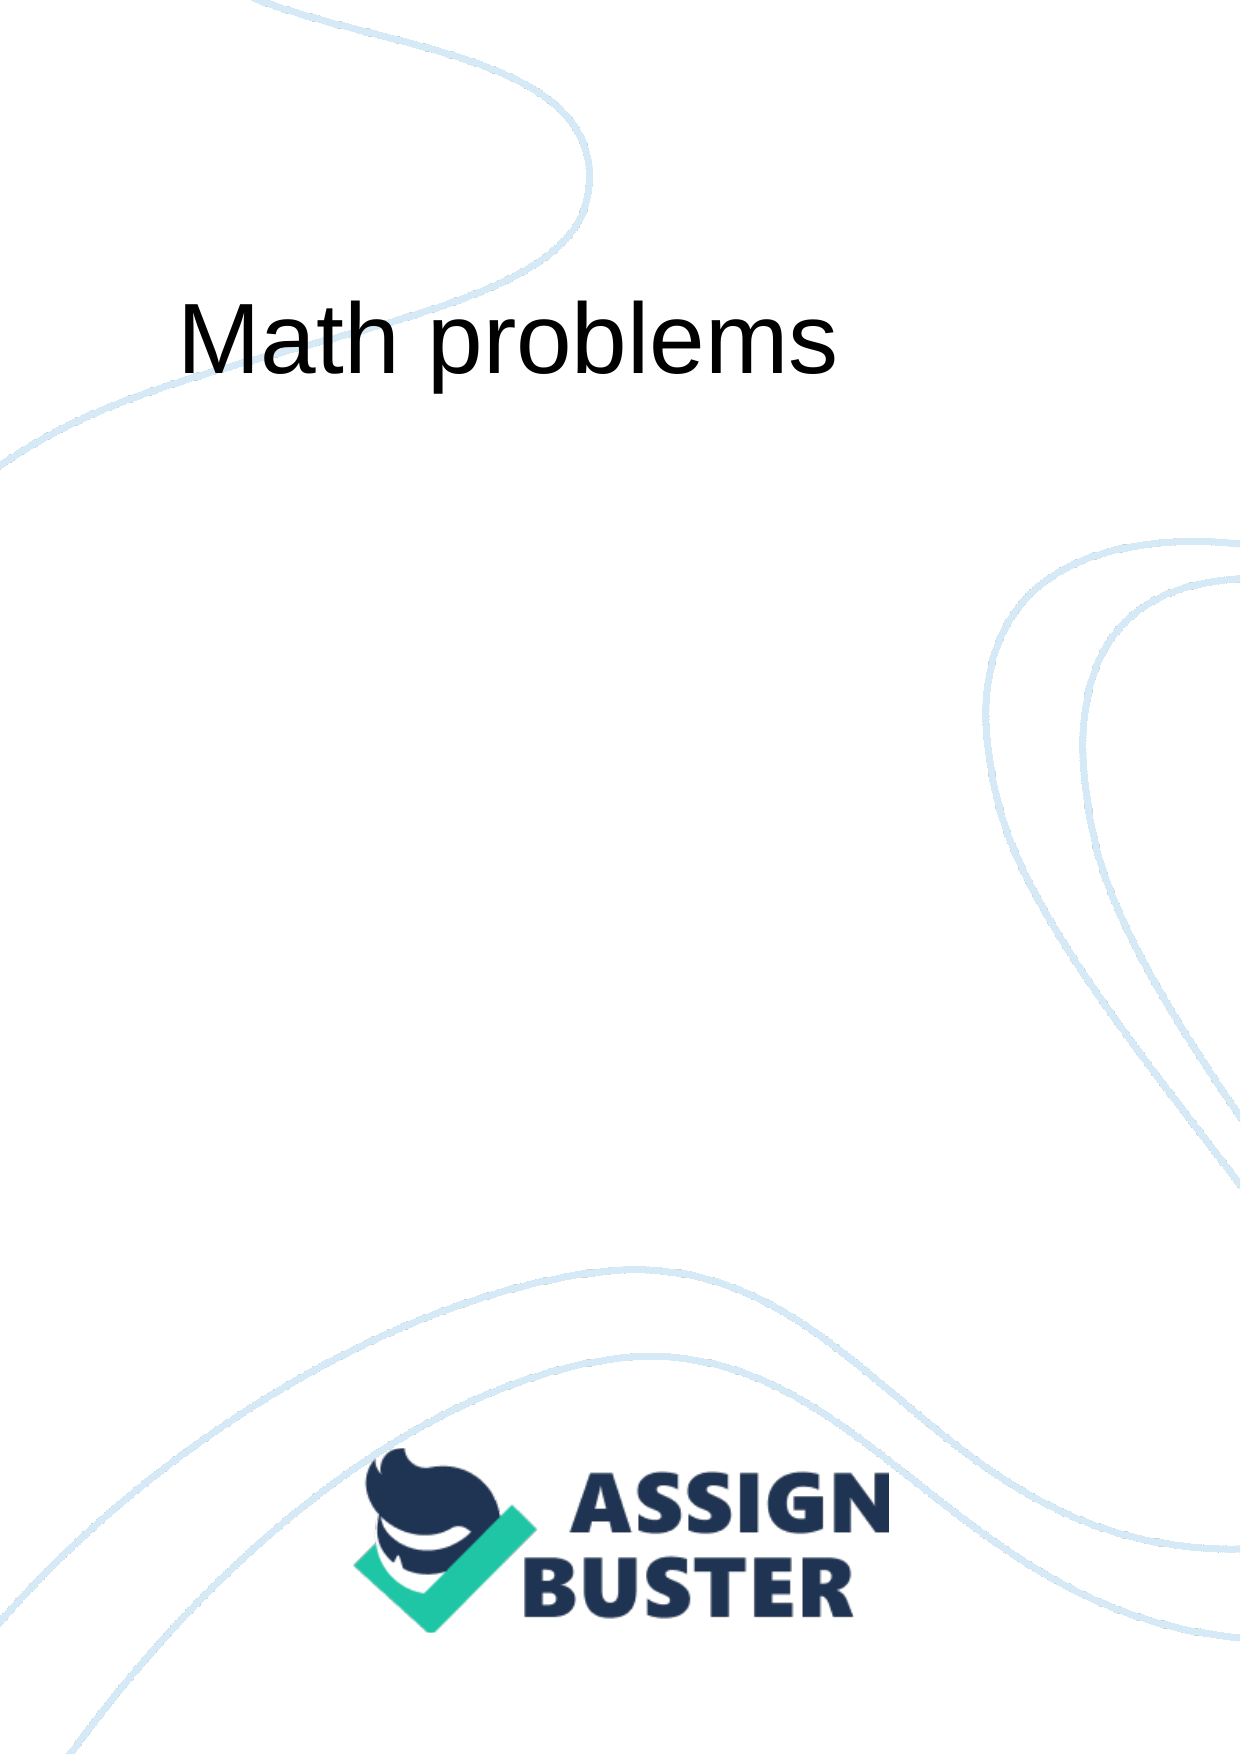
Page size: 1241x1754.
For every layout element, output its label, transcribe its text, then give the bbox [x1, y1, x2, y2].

picture [0, 0, 1241, 1754]
subtitle Math problems [177, 279, 1152, 394]
